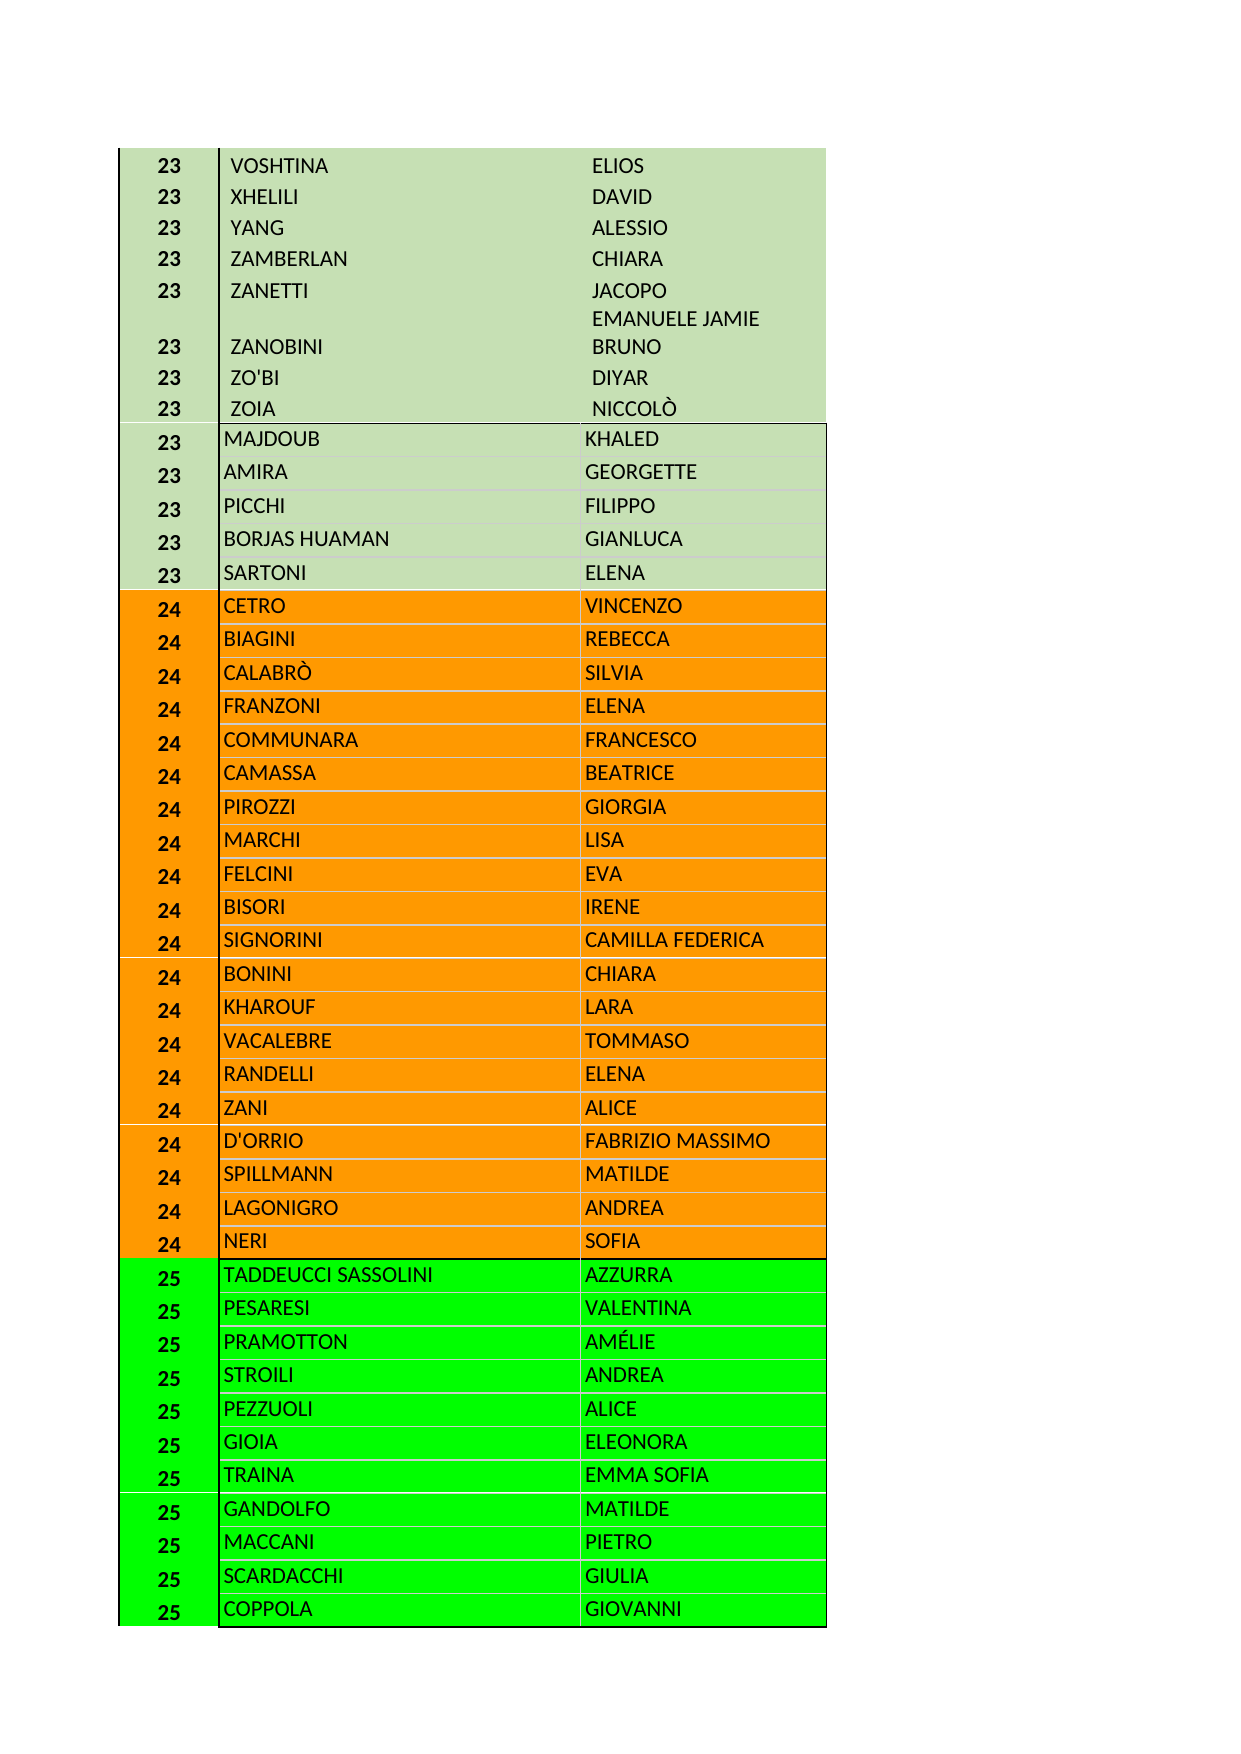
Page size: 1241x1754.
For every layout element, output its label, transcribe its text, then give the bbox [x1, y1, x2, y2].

table_cell 25 [120, 1258, 218, 1292]
table_cell ELIOS [581, 148, 826, 179]
table_cell 23 [120, 273, 218, 304]
table_cell GANDOLFO [220, 1494, 580, 1526]
table_cell ALICE [581, 1394, 826, 1426]
table_cell ZANETTI [220, 273, 581, 304]
table_cell TRAINA [220, 1461, 580, 1492]
table_cell XHELILI [220, 179, 581, 210]
table_cell 24 [120, 1091, 218, 1124]
table_cell VINCENZO [581, 591, 826, 623]
table_cell CAMILLA FEDERICA [581, 926, 826, 957]
table_cell 24 [120, 924, 218, 957]
table_cell ZANOBINI [220, 304, 581, 360]
table_cell CHIARA [581, 959, 826, 991]
table_cell 23 [120, 360, 218, 391]
table_cell MAJDOUB [220, 424, 580, 456]
table_cell FELCINI [220, 859, 580, 891]
table_cell ALESSIO [581, 210, 826, 241]
table_cell GIOVANNI [581, 1594, 826, 1626]
table_cell 24 [120, 757, 218, 790]
table_cell 24 [120, 1024, 218, 1058]
table_cell 24 [120, 857, 218, 891]
table_cell 23 [120, 241, 218, 273]
table_cell BORJAS HUAMAN [220, 524, 580, 556]
table_cell PESARESI [220, 1293, 580, 1325]
table_cell 25 [120, 1292, 218, 1325]
table_cell GIULIA [581, 1561, 826, 1593]
table_cell 23 [120, 423, 218, 456]
table_cell GIOIA [220, 1427, 580, 1459]
table_cell 23 [120, 391, 218, 422]
table_cell VACALEBRE [220, 1026, 580, 1058]
table_cell 24 [120, 723, 218, 757]
table_cell 23 [120, 179, 218, 210]
table_cell 25 [120, 1359, 218, 1392]
table_cell 24 [120, 590, 218, 623]
table_cell AZZURRA [581, 1260, 826, 1292]
table_cell COMMUNARA [220, 725, 580, 757]
table_cell NICCOLÒ [581, 391, 826, 422]
table_cell PRAMOTTON [220, 1327, 580, 1359]
table_cell LAGONIGRO [220, 1193, 580, 1225]
table_cell D'ORRIO [220, 1126, 580, 1158]
table_cell TOMMASO [581, 1026, 826, 1058]
table_cell AMIRA [220, 457, 580, 489]
table_cell CETRO [220, 591, 580, 623]
table_cell PEZZUOLI [220, 1394, 580, 1426]
table_cell TADDEUCCI SASSOLINI [220, 1260, 580, 1292]
table_cell ZOIA [220, 391, 581, 422]
table_cell LARA [581, 992, 826, 1024]
table_cell 25 [120, 1559, 218, 1593]
table_cell EVA [581, 859, 826, 891]
table_cell NERI [220, 1227, 580, 1258]
table_cell 23 [120, 523, 218, 556]
table_cell 24 [120, 1191, 218, 1225]
table_cell CAMASSA [220, 758, 580, 790]
table_cell ZAMBERLAN [220, 241, 581, 273]
table_cell YANG [220, 210, 581, 241]
table_cell 24 [120, 991, 218, 1024]
table_cell JACOPO [581, 273, 826, 304]
table_cell 25 [120, 1526, 218, 1559]
table_cell 24 [120, 690, 218, 723]
table_cell ANDREA [581, 1193, 826, 1225]
table_cell ELENA [581, 692, 826, 723]
table_cell KHALED [581, 424, 826, 456]
table_cell FABRIZIO MASSIMO [581, 1126, 826, 1158]
table_cell 24 [120, 1125, 218, 1158]
table_cell GIANLUCA [581, 524, 826, 556]
table_cell SOFIA [581, 1227, 826, 1258]
table_cell PIETRO [581, 1527, 826, 1559]
table_cell BONINI [220, 959, 580, 991]
table_cell VOSHTINA [220, 148, 581, 179]
table_cell 24 [120, 790, 218, 824]
table_cell ANDREA [581, 1360, 826, 1392]
table_cell REBECCA [581, 625, 826, 656]
table_cell 24 [120, 891, 218, 924]
table_cell 23 [120, 489, 218, 523]
table_cell 24 [120, 1058, 218, 1091]
table_cell 24 [120, 623, 218, 656]
table_cell 24 [120, 1158, 218, 1191]
table_cell ZANI [220, 1093, 580, 1124]
table_cell DAVID [581, 179, 826, 210]
table_cell PIROZZI [220, 792, 580, 824]
table_cell 25 [120, 1493, 218, 1526]
table_cell 23 [120, 456, 218, 489]
table_cell COPPOLA [220, 1594, 580, 1626]
table_cell AMÉLIE [581, 1327, 826, 1359]
table_cell MACCANI [220, 1527, 580, 1559]
table_cell EMANUELE JAMIE BRUNO [581, 304, 826, 360]
table_cell 25 [120, 1325, 218, 1359]
table_cell BEATRICE [581, 758, 826, 790]
table_cell ZO'BI [220, 360, 581, 391]
table_cell FRANZONI [220, 692, 580, 723]
table_cell ELENA [581, 1059, 826, 1091]
table_cell 25 [120, 1459, 218, 1492]
table_cell DIYAR [581, 360, 826, 391]
table_cell CHIARA [581, 241, 826, 273]
table_cell SCARDACCHI [220, 1561, 580, 1593]
table_cell 24 [120, 824, 218, 857]
table_cell CALABRÒ [220, 658, 580, 690]
table_cell BISORI [220, 892, 580, 924]
table_cell MARCHI [220, 825, 580, 857]
table_cell SILVIA [581, 658, 826, 690]
table_cell 23 [120, 210, 218, 241]
table_cell 25 [120, 1426, 218, 1459]
table_cell 24 [120, 958, 218, 991]
table_cell IRENE [581, 892, 826, 924]
table_cell SARTONI [220, 558, 580, 589]
table_cell EMMA SOFIA [581, 1461, 826, 1492]
table_cell 24 [120, 1225, 218, 1258]
table_cell 23 [120, 148, 218, 179]
table_cell PICCHI [220, 491, 580, 523]
table_cell ELEONORA [581, 1427, 826, 1459]
table_cell 25 [120, 1593, 218, 1626]
table_cell FILIPPO [581, 491, 826, 523]
table_cell SIGNORINI [220, 926, 580, 957]
table_cell 23 [120, 556, 218, 589]
table_cell ALICE [581, 1093, 826, 1124]
table_cell FRANCESCO [581, 725, 826, 757]
table_cell BIAGINI [220, 625, 580, 656]
table_cell ELENA [581, 558, 826, 589]
table_cell KHAROUF [220, 992, 580, 1024]
table_cell GIORGIA [581, 792, 826, 824]
table_cell 25 [120, 1392, 218, 1426]
table_cell LISA [581, 825, 826, 857]
table_cell 23 [120, 304, 218, 360]
table_cell RANDELLI [220, 1059, 580, 1091]
table_cell MATILDE [581, 1494, 826, 1526]
table_cell SPILLMANN [220, 1160, 580, 1191]
table_cell GEORGETTE [581, 457, 826, 489]
table_cell STROILI [220, 1360, 580, 1392]
table_cell VALENTINA [581, 1293, 826, 1325]
table_cell MATILDE [581, 1160, 826, 1191]
table_cell 24 [120, 656, 218, 690]
